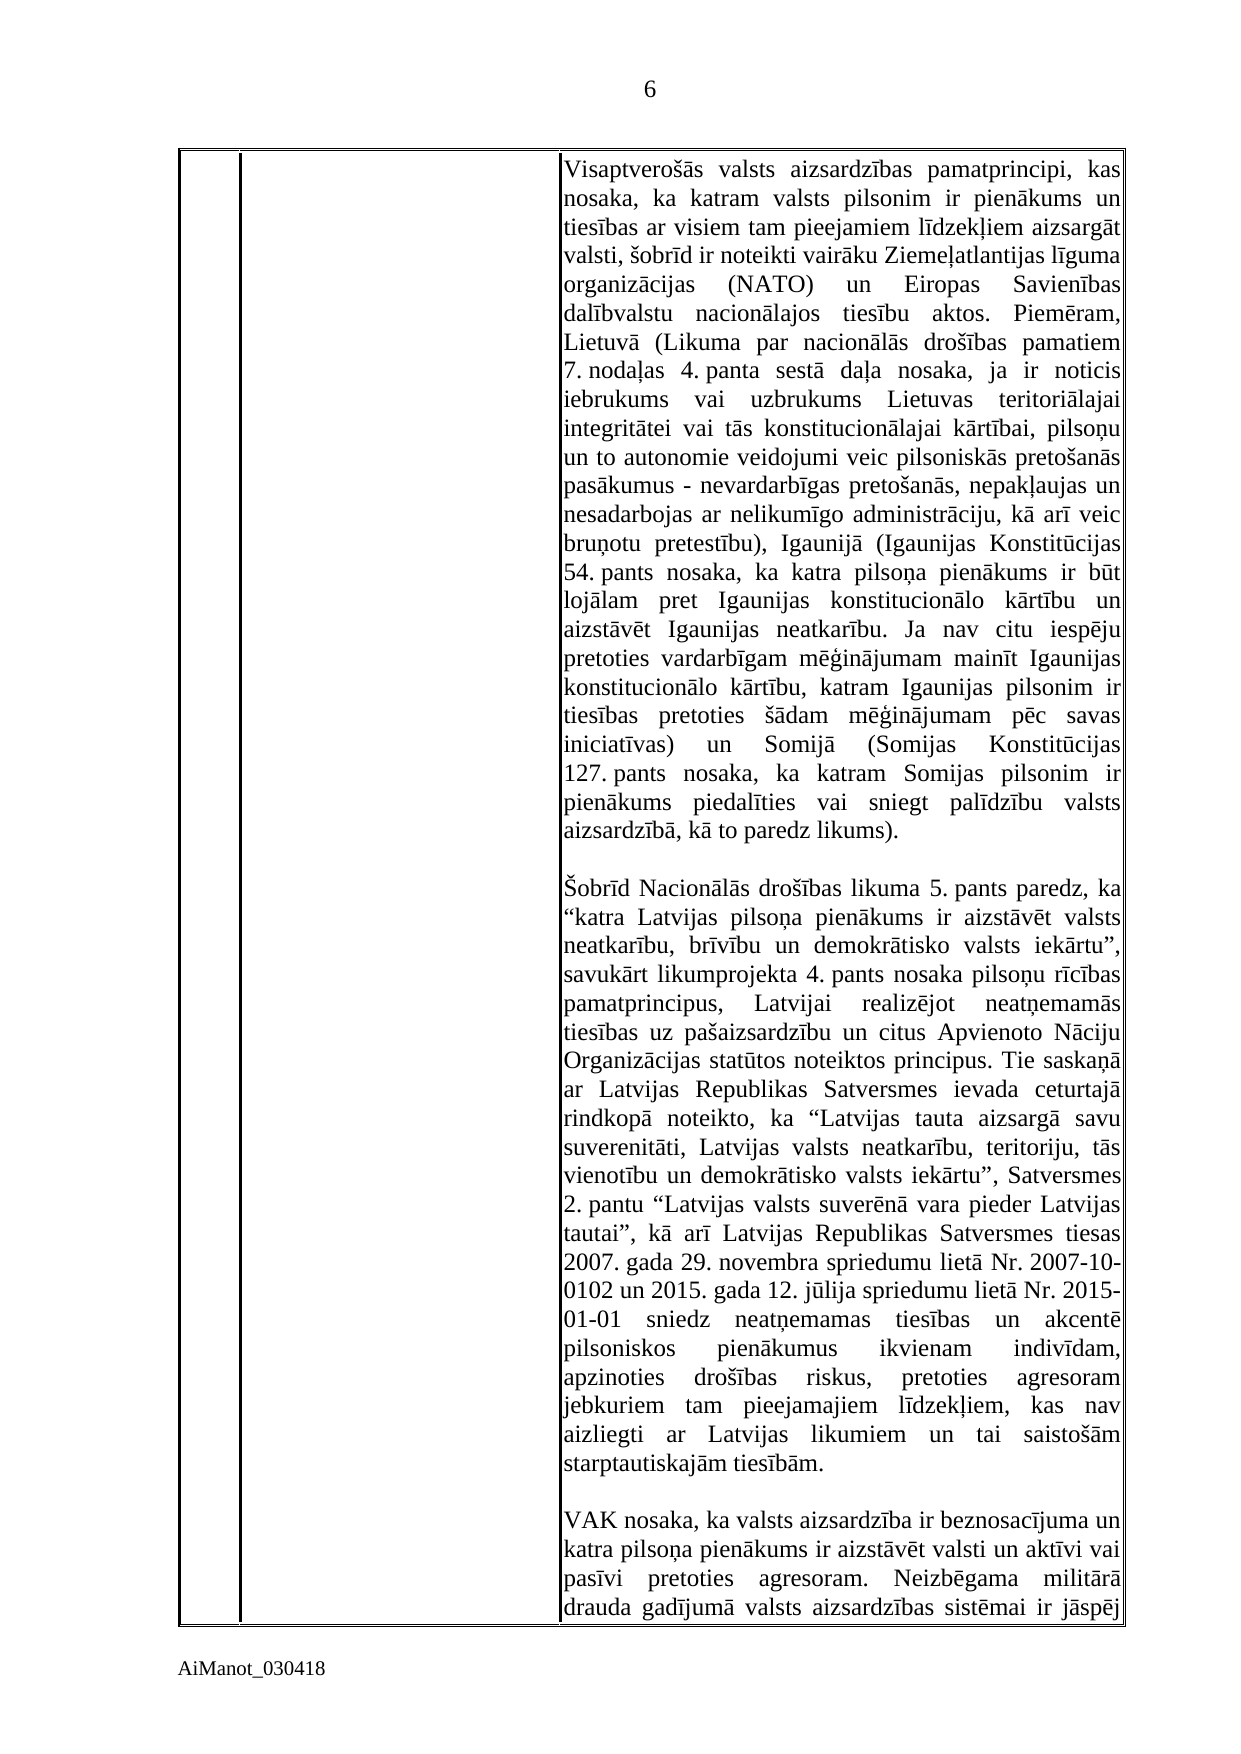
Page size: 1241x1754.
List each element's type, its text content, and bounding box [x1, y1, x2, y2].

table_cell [240, 149, 560, 1623]
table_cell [560, 151, 1123, 1623]
table_cell 2. [180, 149, 240, 1623]
